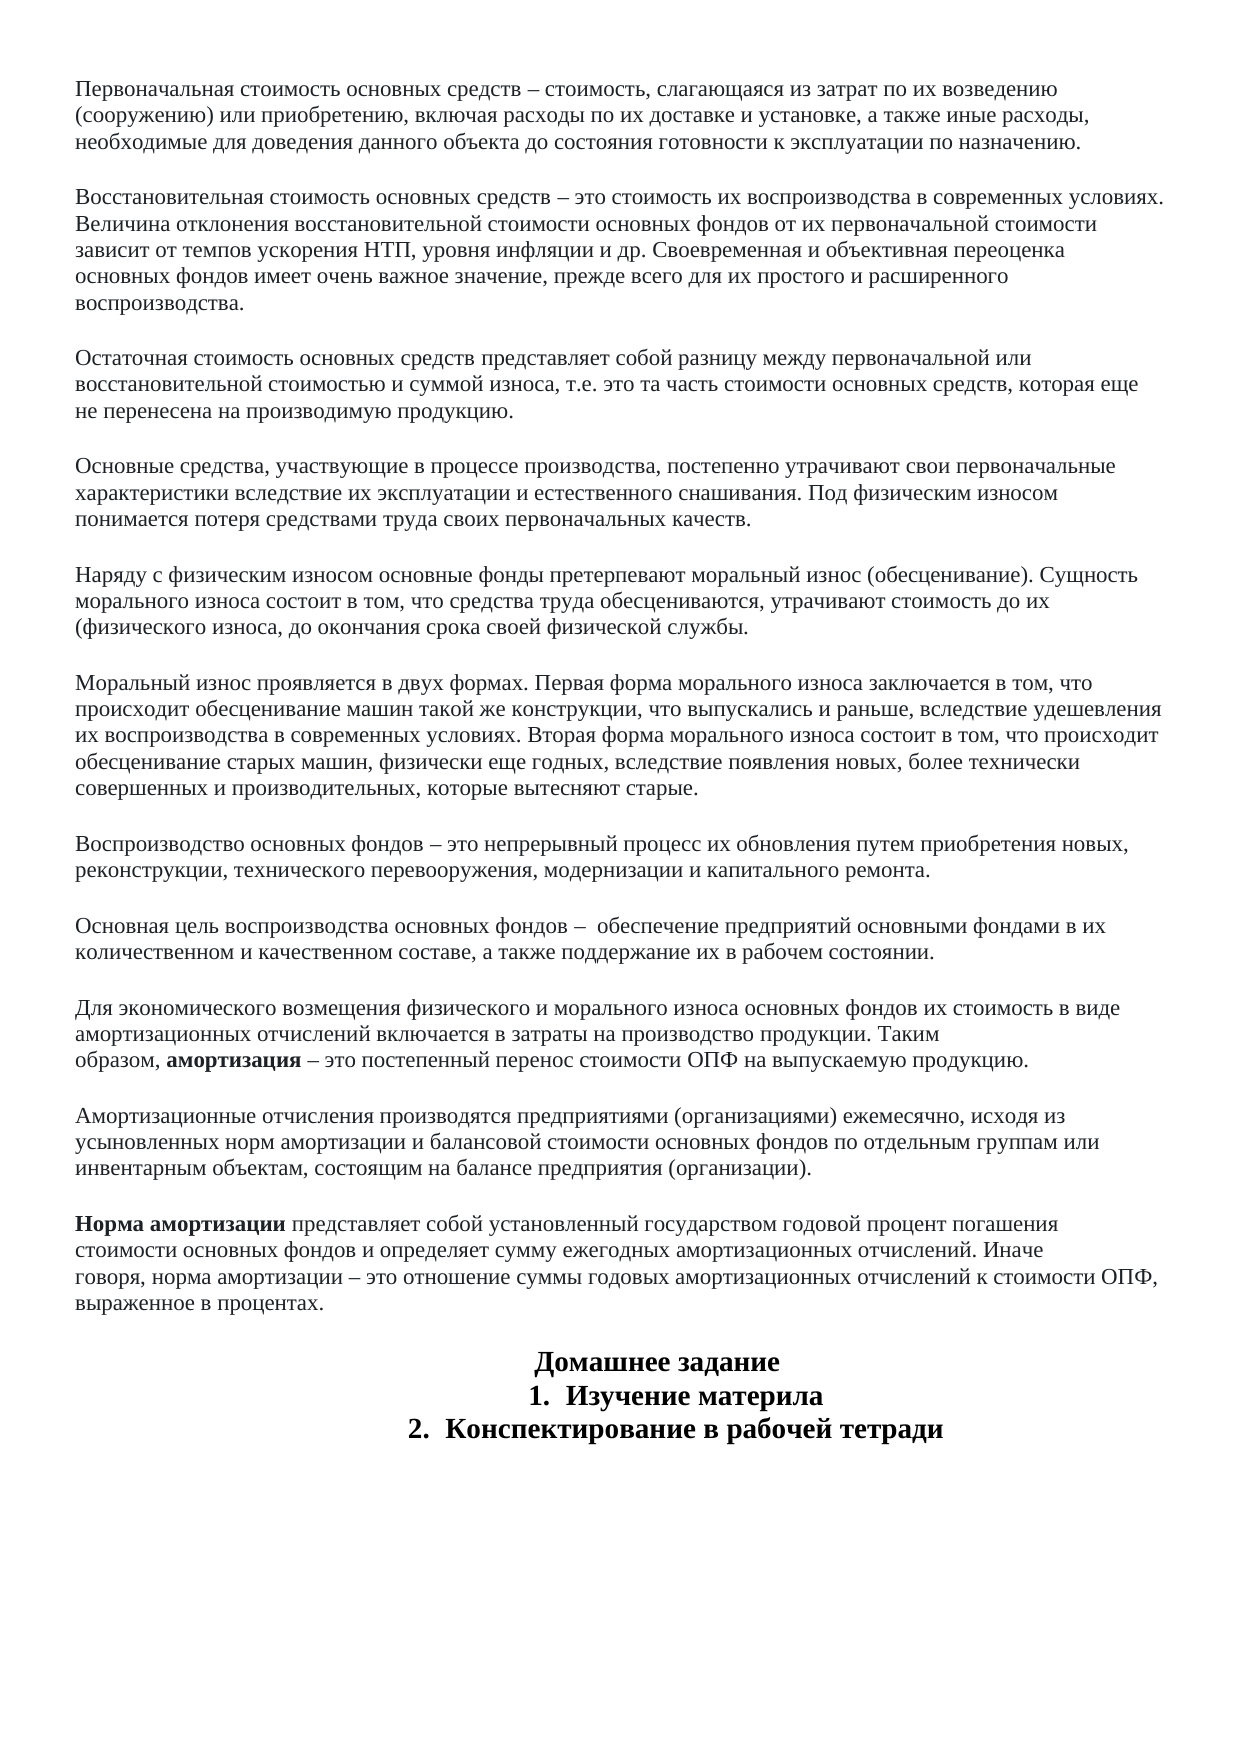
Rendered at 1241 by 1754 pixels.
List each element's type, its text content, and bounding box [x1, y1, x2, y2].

text Первоначальная стоимость основных средств – стоимость, слагающаяся из затрат по их возведению (сооружению) или приобретению, включая расходы по их доставке и установке, а также иные расходы, необходимые для доведения данного объекта до состояния готовности к эксплуатации по назначению. [75, 75, 1165, 154]
list Изучение материла [186, 1378, 1165, 1412]
text Моральный износ проявляется в двух формах. Первая форма морального износа заключается в том, что происходит обесценивание машин такой же конструкции, что выпускались и раньше, вследствие удешевления их воспроизводства в современных условиях. Вторая форма морального износа состоит в том, что происходит обесценивание старых машин, физически еще годных, вследствие появления новых, более технически совершенных и производительных, которые вытесняют старые. [75, 669, 1165, 801]
text Основная цель воспроизводства основных фондов – обеспечение предприятий основными фондами в их количественном и качественном составе, а также поддержание их в рабочем состоянии. [75, 912, 1165, 964]
text Восстановительная стоимость основных средств – это стоимость их воспроизводства в современных условиях. Величина отклонения восстановительной стоимости основных фондов от их первоначальной стоимости зависит oт темпов ускорения НТП, уровня инфляции и др. Своевременная и объективная переоценка основных фондов имеет очень важное значение, прежде всего для их простого и расширенного воспроизводства. [75, 183, 1165, 315]
text Амортизационные отчисления производятся предприятиями (opганизациями) ежемесячно, исходя из усыновленных норм амортизации и балансовой стоимости основных фондов по отдельным группам или инвентарным объектам, состоящим на балансе предприятия (организации). [75, 1102, 1165, 1181]
text Наряду с физическим износом основные фонды претерпевают моральный износ (обесценивание). Сущность морального износа состоит в том, что средства труда обесцениваются, утрачивают стоимость до их (физического износа, до окончания срока своей физической службы. [75, 561, 1165, 640]
text Норма амортизации представляет собой установленный государством годовой процент погашения стоимости основных фондов и определяет сумму ежегодных амортизационных отчислений. Иначе говоря, норма амортизации ‒ это отношение суммы годовых амортизационных отчислений к стоимости ОПФ, выраженное в процентах. [75, 1210, 1165, 1315]
text Воспроизводство основных фондов – это непрерывный процесс их обновления путем приобретения новых, реконструкции, технического перевооружения, модернизации и капитального ремонта. [75, 830, 1165, 882]
text Домашнее задание [75, 1344, 1165, 1378]
text Основные средства, участвующие в процессе производства, постепенно утрачивают свои первоначальные характеристики вследствие их эксплуатации и естественного снашивания. Под физическим износом понимается потеря средствами труда своих первоначальных качеств. [75, 452, 1165, 531]
text Остаточная стоимость основных средств представляет собой разницу между первоначальной или восстановительной стоимостью и суммой износа, т.е. это та часть стоимости основных средств, которая еще не перенесена на производимую продукцию. [75, 344, 1165, 423]
list Конспектирование в рабочей тетради [186, 1412, 1165, 1445]
text Для экономического возмещения физического и морального износа основных фондов их стоимость в виде амортизационных отчислений включается в затраты на производство продукции. Таким образом, амортизация – это постепенный перенос стоимости ОПФ на выпускаемую продукцию. [75, 993, 1165, 1073]
